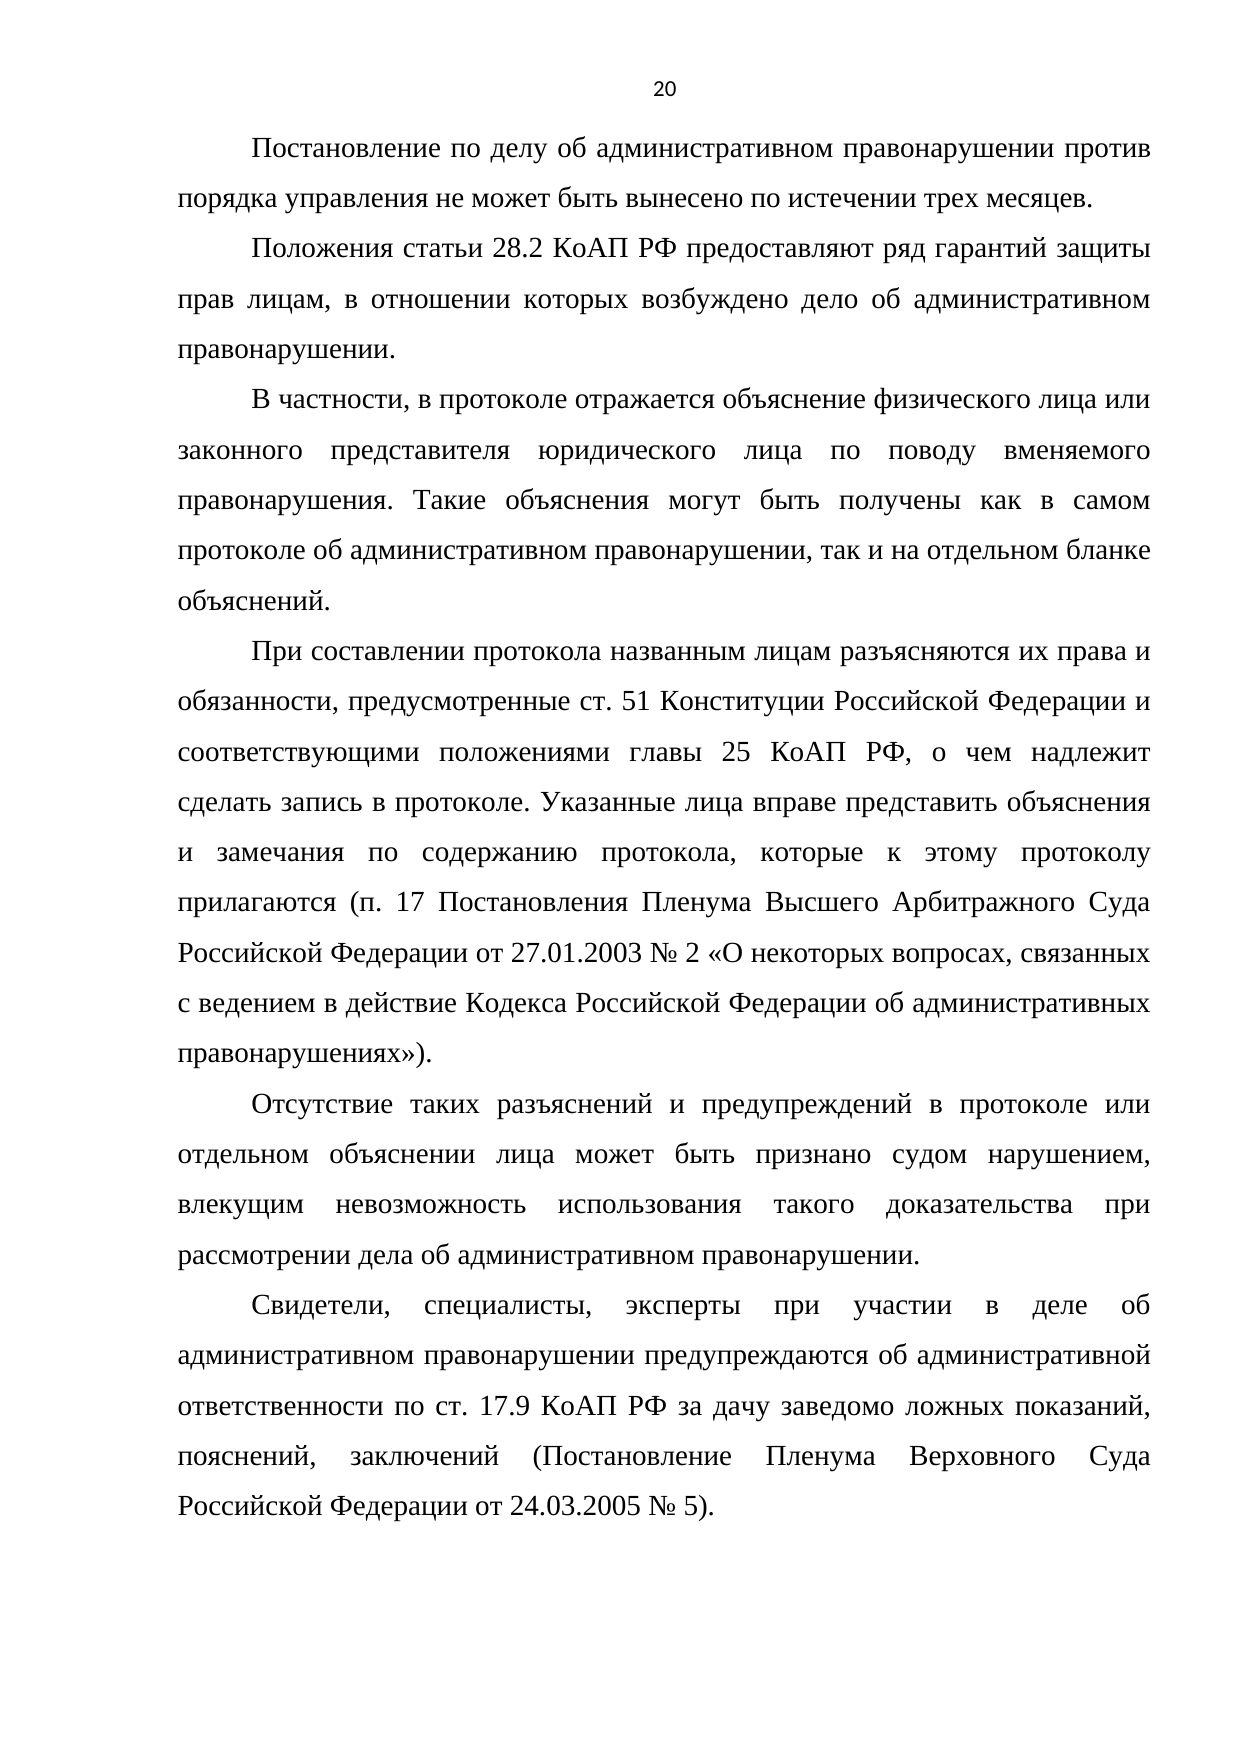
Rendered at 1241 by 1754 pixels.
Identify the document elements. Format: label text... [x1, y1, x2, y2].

text Отсутствие таких разъяснений и предупреждений в протоколе или отдельном объяснении лица может быть признано судом нарушением, влекущим невозможность использования такого доказательства при рассмотрении дела об административном правонарушении. [177, 1086, 1152, 1270]
text В частности, в протоколе отражается объяснение физического лица или законного представителя юридического лица по поводу вменяемого правонарушения. Такие объяснения могут быть получены как в самом протоколе об административном правонарушении, так и на отдельном бланке объяснений. [177, 381, 1152, 616]
text Постановление по делу об административном правонарушении против порядка управления не может быть вынесено по истечении трех месяцев. [177, 130, 1152, 214]
text Свидетели, специалисты, эксперты при участии в деле об административном правонарушении предупреждаются об административной ответственности по ст. 17.9 КоАП РФ за дачу заведомо ложных показаний, пояснений, заключений (Постановление Пленума Верховного Суда Российской Федерации от 24.03.2005 № 5). [177, 1287, 1152, 1522]
text Положения статьи 28.2 КоАП РФ предоставляют ряд гарантий защиты прав лицам, в отношении которых возбуждено дело об административном правонарушении. [177, 231, 1152, 365]
text При составлении протокола названным лицам разъясняются их права и обязанности, предусмотренные ст. 51 Конституции Российской Федерации и соответствующими положениями главы 25 КоАП РФ, о чем надлежит сделать запись в протоколе. Указанные лица вправе представить объяснения и замечания по содержанию протокола, которые к этому протоколу прилагаются (п. 17 Постановления Пленума Высшего Арбитражного Суда Российской Федерации от 27.01.2003 № 2 «О некоторых вопросах, связанных с ведением в действие Кодекса Российской Федерации об административных правонарушениях»). [177, 633, 1152, 1069]
